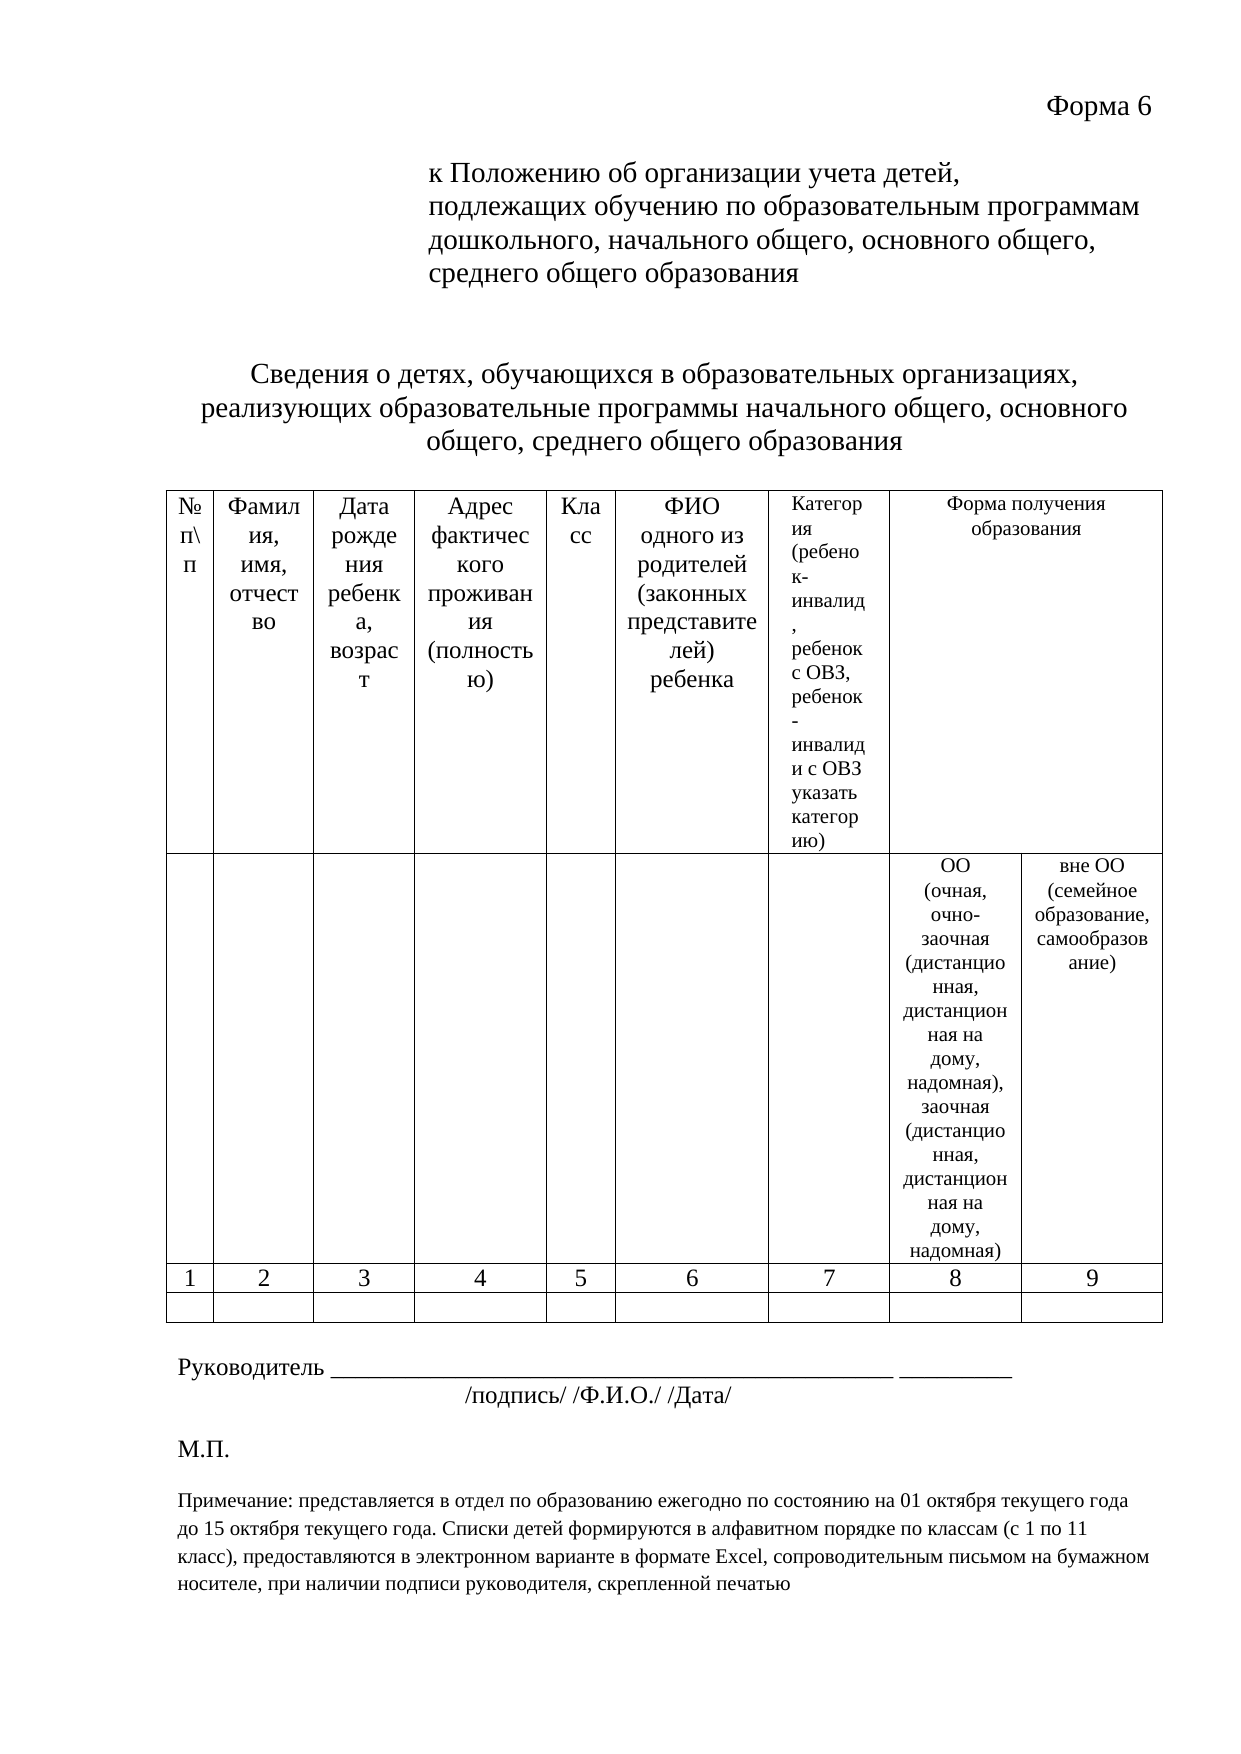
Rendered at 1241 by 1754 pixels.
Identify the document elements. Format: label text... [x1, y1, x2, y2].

table_header [769, 491, 889, 852]
text дошкольного, начального общего, основного общего, [428, 222, 1152, 256]
table_cell [167, 854, 213, 1262]
table_cell ОО (очная, очно-заочная (дистанционная, дистанционная на дому, надомная), заочная (дистанционная, дистанционная на дому, надомная) [890, 854, 1021, 1262]
table_cell 9 [1022, 1264, 1162, 1292]
table_cell 7 [769, 1264, 889, 1292]
table_cell 8 [890, 1264, 1021, 1292]
text /подпись/ /Ф.И.О./ /Дата/ [177, 1381, 1152, 1409]
text к Положению об организации учета детей, [428, 155, 1152, 188]
table_cell [547, 854, 615, 1262]
table_cell [167, 1293, 213, 1322]
text подлежащих обучению по образовательным программам [428, 188, 1152, 222]
table_cell [769, 1293, 889, 1322]
table_cell 5 [547, 1264, 615, 1292]
table_cell [616, 854, 768, 1262]
table_cell 2 [214, 1264, 313, 1292]
table_header Форма получения образования [890, 491, 1162, 852]
table_cell [1022, 1293, 1162, 1322]
text М.П. [177, 1434, 1152, 1463]
text Руководитель _____________________________________________ _________ [177, 1352, 1152, 1381]
table_header Адрес фактического проживания (полностью) [415, 491, 546, 852]
table_cell вне ОО (семейное образование, самообразование) [1022, 854, 1162, 1262]
table_header ФИО одного из родителей (законных представителей) ребенка [616, 491, 768, 852]
table_cell [415, 854, 546, 1262]
table_cell [769, 854, 889, 1262]
table_cell [415, 1293, 546, 1322]
table_cell 3 [314, 1264, 414, 1292]
text Примечание: представляется в отдел по образованию ежегодно по состоянию на 01 октября текущего года до 15 октября текущего года. Списки детей формируются в алфавитном порядке по классам (с 1 по 11 класс), предоставляются в электронном варианте в формате Excel, сопроводительным письмом на бумажном носителе, при наличии подписи руководителя, скрепленной печатью [177, 1488, 1152, 1595]
text Форма 6 [177, 88, 1152, 121]
table_header № п\п [167, 491, 213, 852]
table_header Дата рождения ребенка, возраст [314, 491, 414, 852]
table_cell 4 [415, 1264, 546, 1292]
table_header Класс [547, 491, 615, 852]
table_cell [214, 854, 313, 1262]
table_cell 1 [167, 1264, 213, 1292]
table_cell [890, 1293, 1021, 1322]
table_cell [314, 1293, 414, 1322]
table_cell 6 [616, 1264, 768, 1292]
table_cell [616, 1293, 768, 1322]
text Сведения о детях, обучающихся в образовательных организациях, реализующих образовательные программы начального общего, основного общего, среднего общего образования [177, 356, 1152, 457]
table_cell [547, 1293, 615, 1322]
text среднего общего образования [428, 256, 1152, 289]
table_cell [314, 854, 414, 1262]
table_cell [214, 1293, 313, 1322]
table_header Фамилия, имя, отчество [214, 491, 313, 852]
